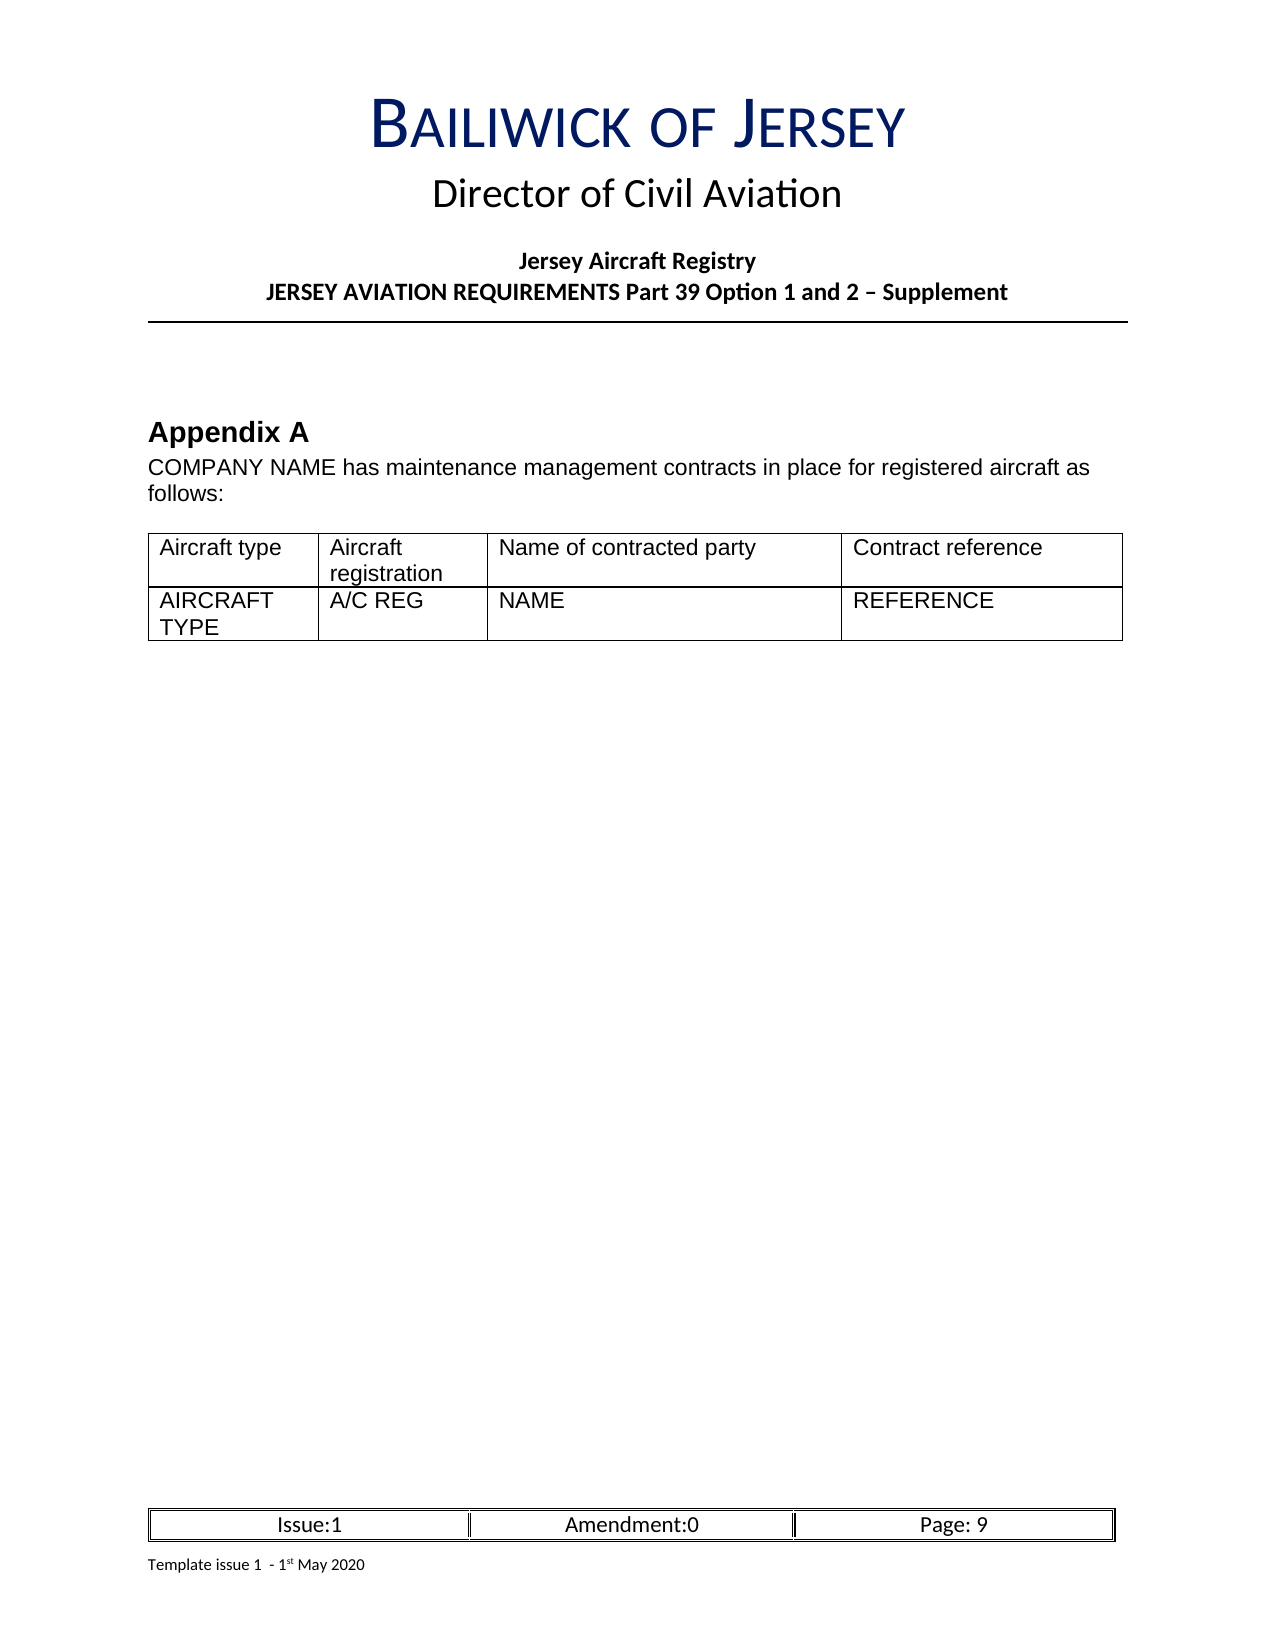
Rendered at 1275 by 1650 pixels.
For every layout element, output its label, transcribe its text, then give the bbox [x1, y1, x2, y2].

table_header Aircraft registration [319, 534, 487, 586]
subtitle Appendix A [148, 415, 1127, 448]
text COMPANY NAME has maintenance management contracts in place for registered aircraft as follows: [148, 453, 1127, 506]
table_cell AIRCRAFT TYPE [149, 588, 318, 640]
table_header Aircraft type [149, 534, 318, 586]
table_header Name of contracted party [488, 534, 841, 586]
table_cell NAME [488, 588, 841, 640]
table_cell A/C REG [319, 588, 487, 640]
table_cell REFERENCE [842, 588, 1122, 640]
table_header Contract reference [842, 534, 1122, 586]
